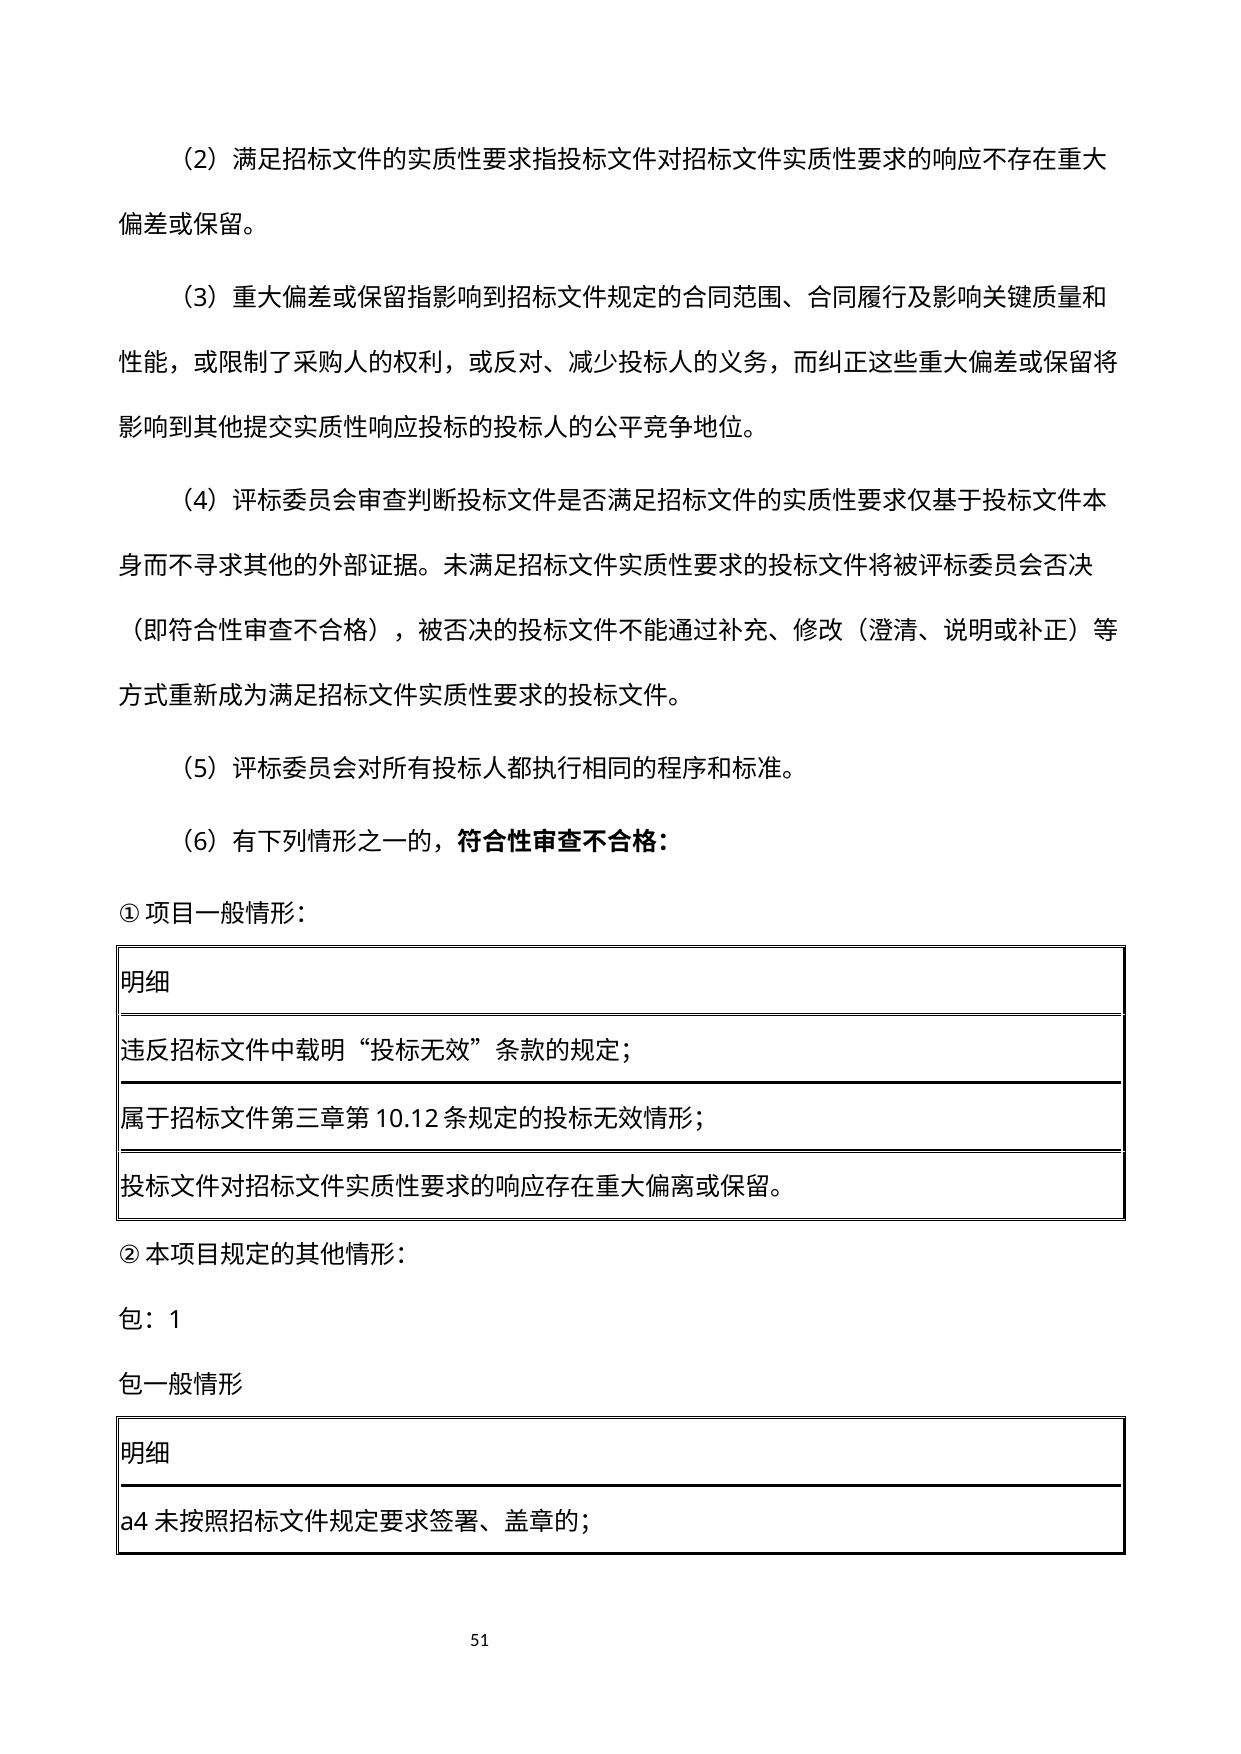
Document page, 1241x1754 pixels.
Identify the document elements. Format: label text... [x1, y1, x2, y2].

table_header 明细 [119, 948, 1123, 1013]
text （6）有下列情形之一的，符合性审查不合格： [118, 807, 1122, 872]
table_cell a4 未按照招标文件规定要求签署、盖章的； [119, 1484, 1123, 1552]
text （4）评标委员会审查判断投标文件是否满足招标文件的实质性要求仅基于投标文件本身而不寻求其他的外部证据。未满足招标文件实质性要求的投标文件将被评标委员会否决（即符合性审查不合格），被否决的投标文件不能通过补充、修改（澄清、说明或补正）等方式重新成为满足招标文件实质性要求的投标文件。 [118, 466, 1122, 726]
table_cell 违反招标文件中载明“投标无效”条款的规定； [118, 1013, 1124, 1081]
text ②本项目规定的其他情形： 包：1 包一般情形 [118, 1221, 1122, 1416]
text ①项目一般情形： [118, 879, 1122, 944]
table_header 明细 [119, 1419, 1123, 1484]
text （3）重大偏差或保留指影响到招标文件规定的合同范围、合同履行及影响关键质量和性能，或限制了采购人的权利，或反对、减少投标人的义务，而纠正这些重大偏差或保留将影响到其他提交实质性响应投标的投标人的公平竞争地位。 [118, 263, 1122, 458]
text （2）满足招标文件的实质性要求指投标文件对招标文件实质性要求的响应不存在重大偏差或保留。 [118, 125, 1122, 255]
text （5）评标委员会对所有投标人都执行相同的程序和标准。 [118, 734, 1122, 799]
table_cell 投标文件对招标文件实质性要求的响应存在重大偏离或保留。 [119, 1149, 1124, 1217]
table_cell 属于招标文件第三章第10.12条规定的投标无效情形； [119, 1081, 1123, 1149]
